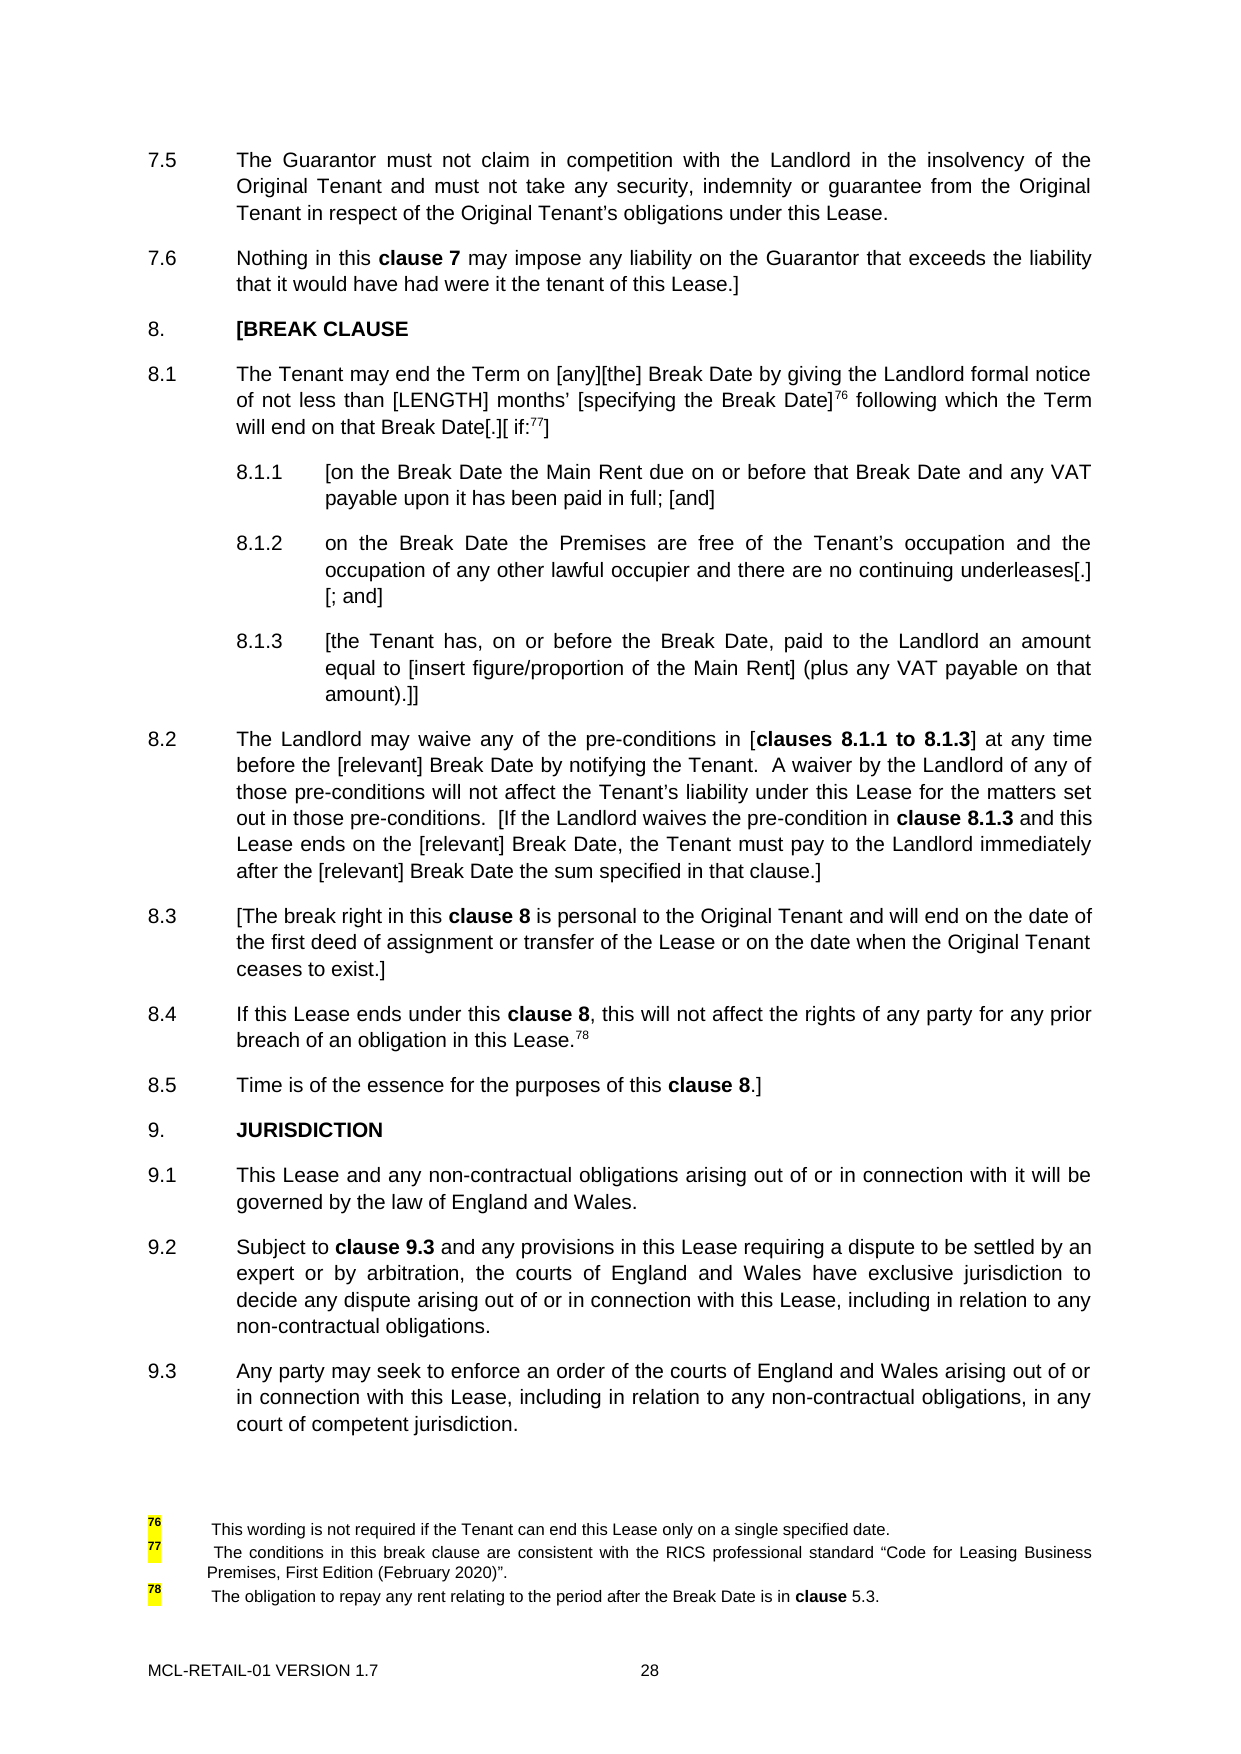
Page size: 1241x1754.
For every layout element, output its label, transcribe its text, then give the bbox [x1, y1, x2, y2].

subtitle This Lease and any non-contractual obligations arising out of or in connection with it will be governed by the law of England and Wales. [148, 1163, 1093, 1213]
subtitle The Tenant may end the Term on [any][the] Break Date by giving the Landlord formal notice of not less than [LENGTH] months’ [specifying the Break Date] following which the Term will end on that Break Date[.][ if:] [148, 362, 1093, 439]
subtitle The Landlord may waive any of the pre-conditions in [clauses 8.1.1 to 8.1.3] at any time before the [relevant] Break Date by notifying the Tenant. A waiver by the Landlord of any of those pre-conditions will not affect the Tenant’s liability under this Lease for the matters set out in those pre-conditions. [If the Landlord waives the pre-condition in clause 8.1.3 and this Lease ends on the [relevant] Break Date, the Tenant must pay to the Landlord immediately after the [relevant] Break Date the sum specified in that clause.] [148, 727, 1093, 883]
subtitle JURISDICTION [148, 1118, 1093, 1142]
subtitle Any party may seek to enforce an order of the courts of England and Wales arising out of or in connection with this Lease, including in relation to any non-contractual obligations, in any court of competent jurisdiction. [148, 1359, 1093, 1436]
subtitle on the Break Date the Premises are free of the Tenant’s occupation and the occupation of any other lawful occupier and there are no continuing underleases[.][; and] [236, 531, 1093, 608]
subtitle Nothing in this clause 7 may impose any liability on the Guarantor that exceeds the liability that it would have had were it the tenant of this Lease.] [148, 245, 1093, 296]
subtitle [on the Break Date the Main Rent due on or before that Break Date and any VAT payable upon it has been paid in full; [and] [236, 460, 1093, 510]
subtitle [The break right in this clause 8 is personal to the Original Tenant and will end on the date of the first deed of assignment or transfer of the Lease or on the date when the Original Tenant ceases to exist.] [148, 904, 1093, 980]
subtitle Time is of the essence for the purposes of this clause 8.] [148, 1073, 1093, 1097]
subtitle [BREAK CLAUSE [148, 317, 1093, 341]
subtitle If this Lease ends under this clause 8, this will not affect the rights of any party for any prior breach of an obligation in this Lease. [148, 1002, 1093, 1052]
subtitle [the Tenant has, on or before the Break Date, paid to the Landlord an amount equal to [insert figure/proportion of the Main Rent] (plus any VAT payable on that amount).]] [236, 629, 1093, 706]
subtitle The Guarantor must not claim in competition with the Landlord in the insolvency of the Original Tenant and must not take any security, indemnity or guarantee from the Original Tenant in respect of the Original Tenant’s obligations under this Lease. [148, 148, 1093, 224]
subtitle Subject to clause 9.3 and any provisions in this Lease requiring a dispute to be settled by an expert or by arbitration, the courts of England and Wales have exclusive jurisdiction to decide any dispute arising out of or in connection with this Lease, including in relation to any non-contractual obligations. [148, 1235, 1093, 1338]
